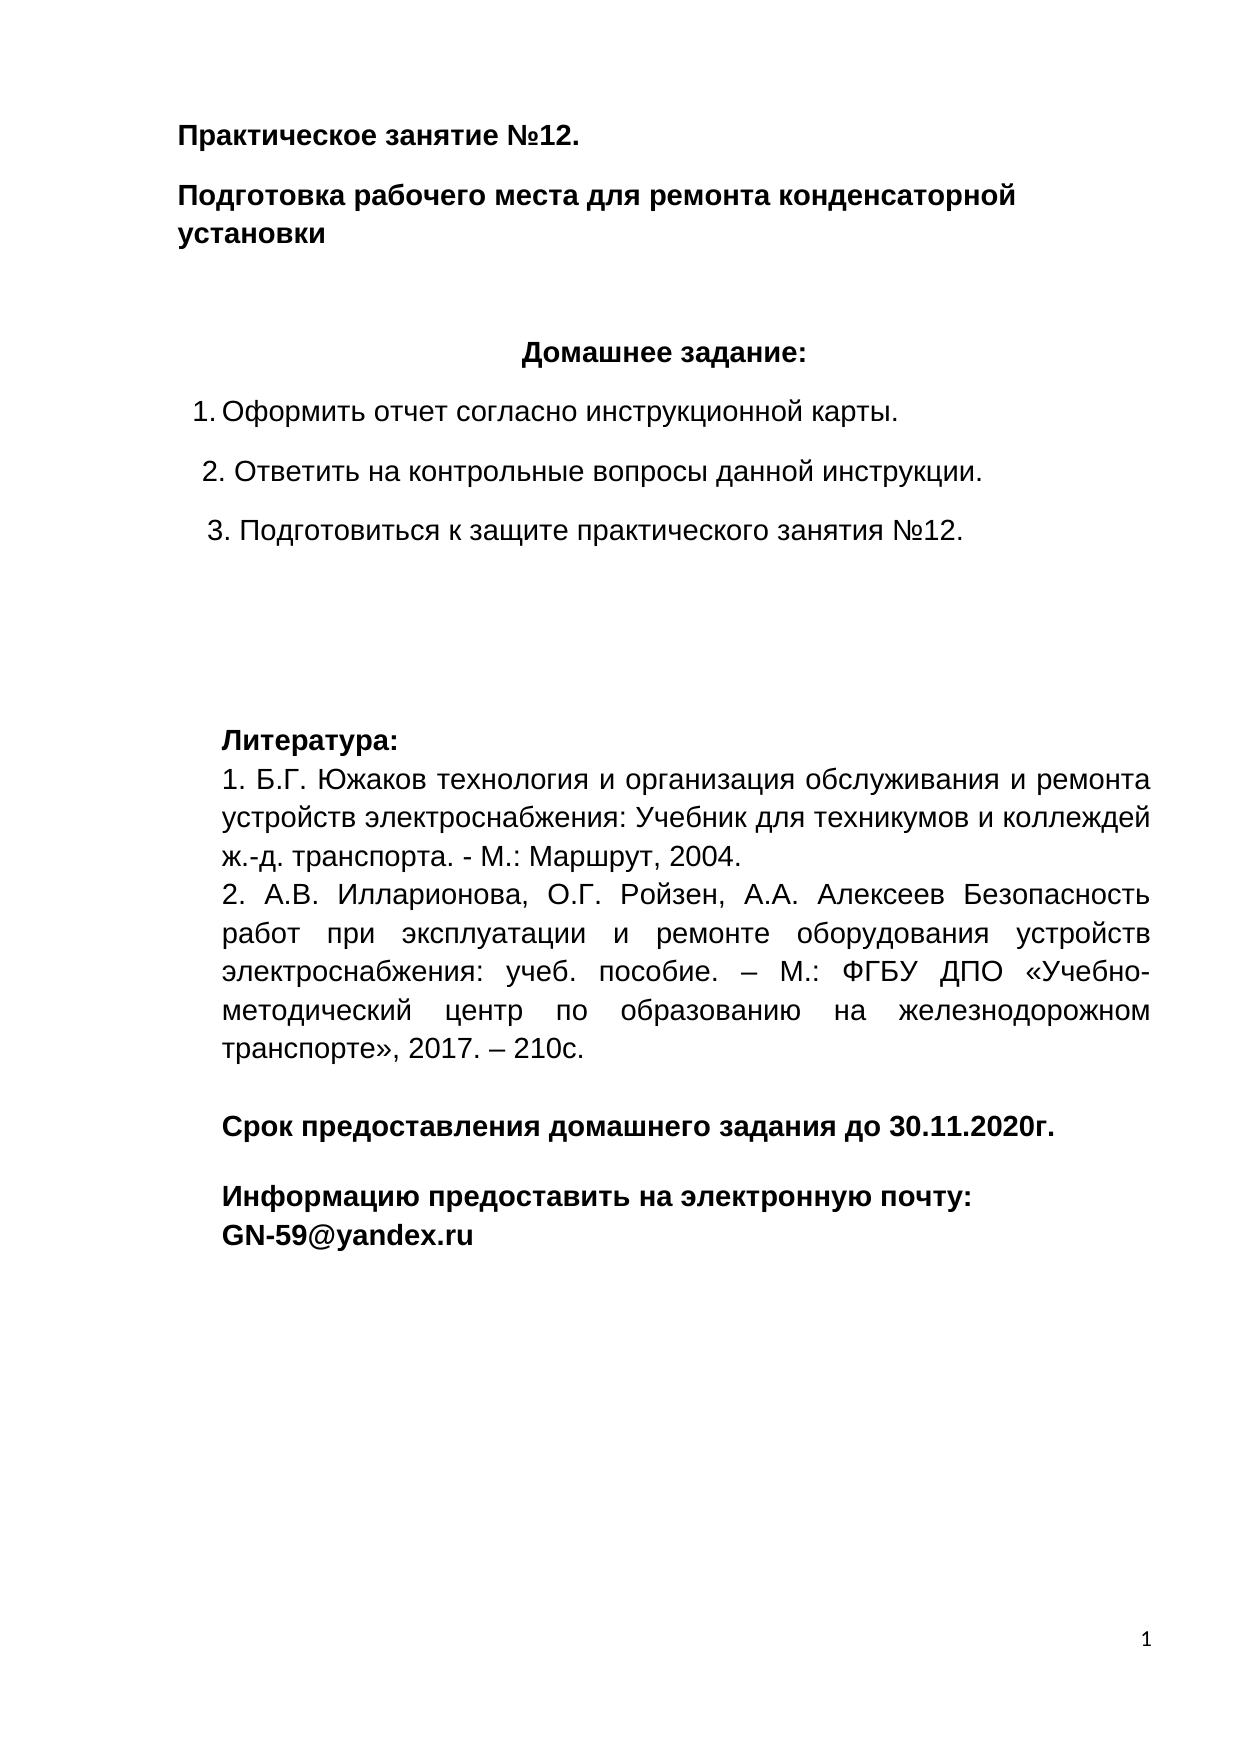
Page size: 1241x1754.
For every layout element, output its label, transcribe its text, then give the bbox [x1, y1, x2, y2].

list Оформить отчет согласно инструкционной карты. [192, 394, 1152, 428]
text Подготовка рабочего места для ремонта конденсаторной установки [177, 177, 1152, 249]
list Литература: [222, 723, 1152, 757]
text Практическое занятие №12. [177, 118, 1152, 152]
text Домашнее задание: [177, 335, 1152, 368]
list 1. Б.Г. Южаков технология и организация обслуживания и ремонта устройств электроснабжения: Учебник для техникумов и коллеждей ж.-д. транспорта. - М.: Маршрут, 2004. [222, 762, 1152, 872]
list 2. А.В. Илларионова, О.Г. Ройзен, А.А. Алексеев Безопасность работ при эксплуатации и ремонте оборудования устройств электроснабжения: учеб. пособие. – М.: ФГБУ ДПО «Учебно-методический центр по образованию на железнодорожном транспорте», 2017. – 210с. [222, 877, 1152, 1065]
list Срок предоставления домашнего задания до 30.11.2020г. [222, 1109, 1152, 1142]
text 2. Ответить на контрольные вопросы данной инструкции. [177, 453, 1152, 487]
list Информацию предоставить на электронную почту: [222, 1179, 1152, 1213]
list GN-59@yandex.ru [222, 1218, 1152, 1251]
text 3. Подготовиться к защите практического занятия №12. [207, 513, 1152, 546]
